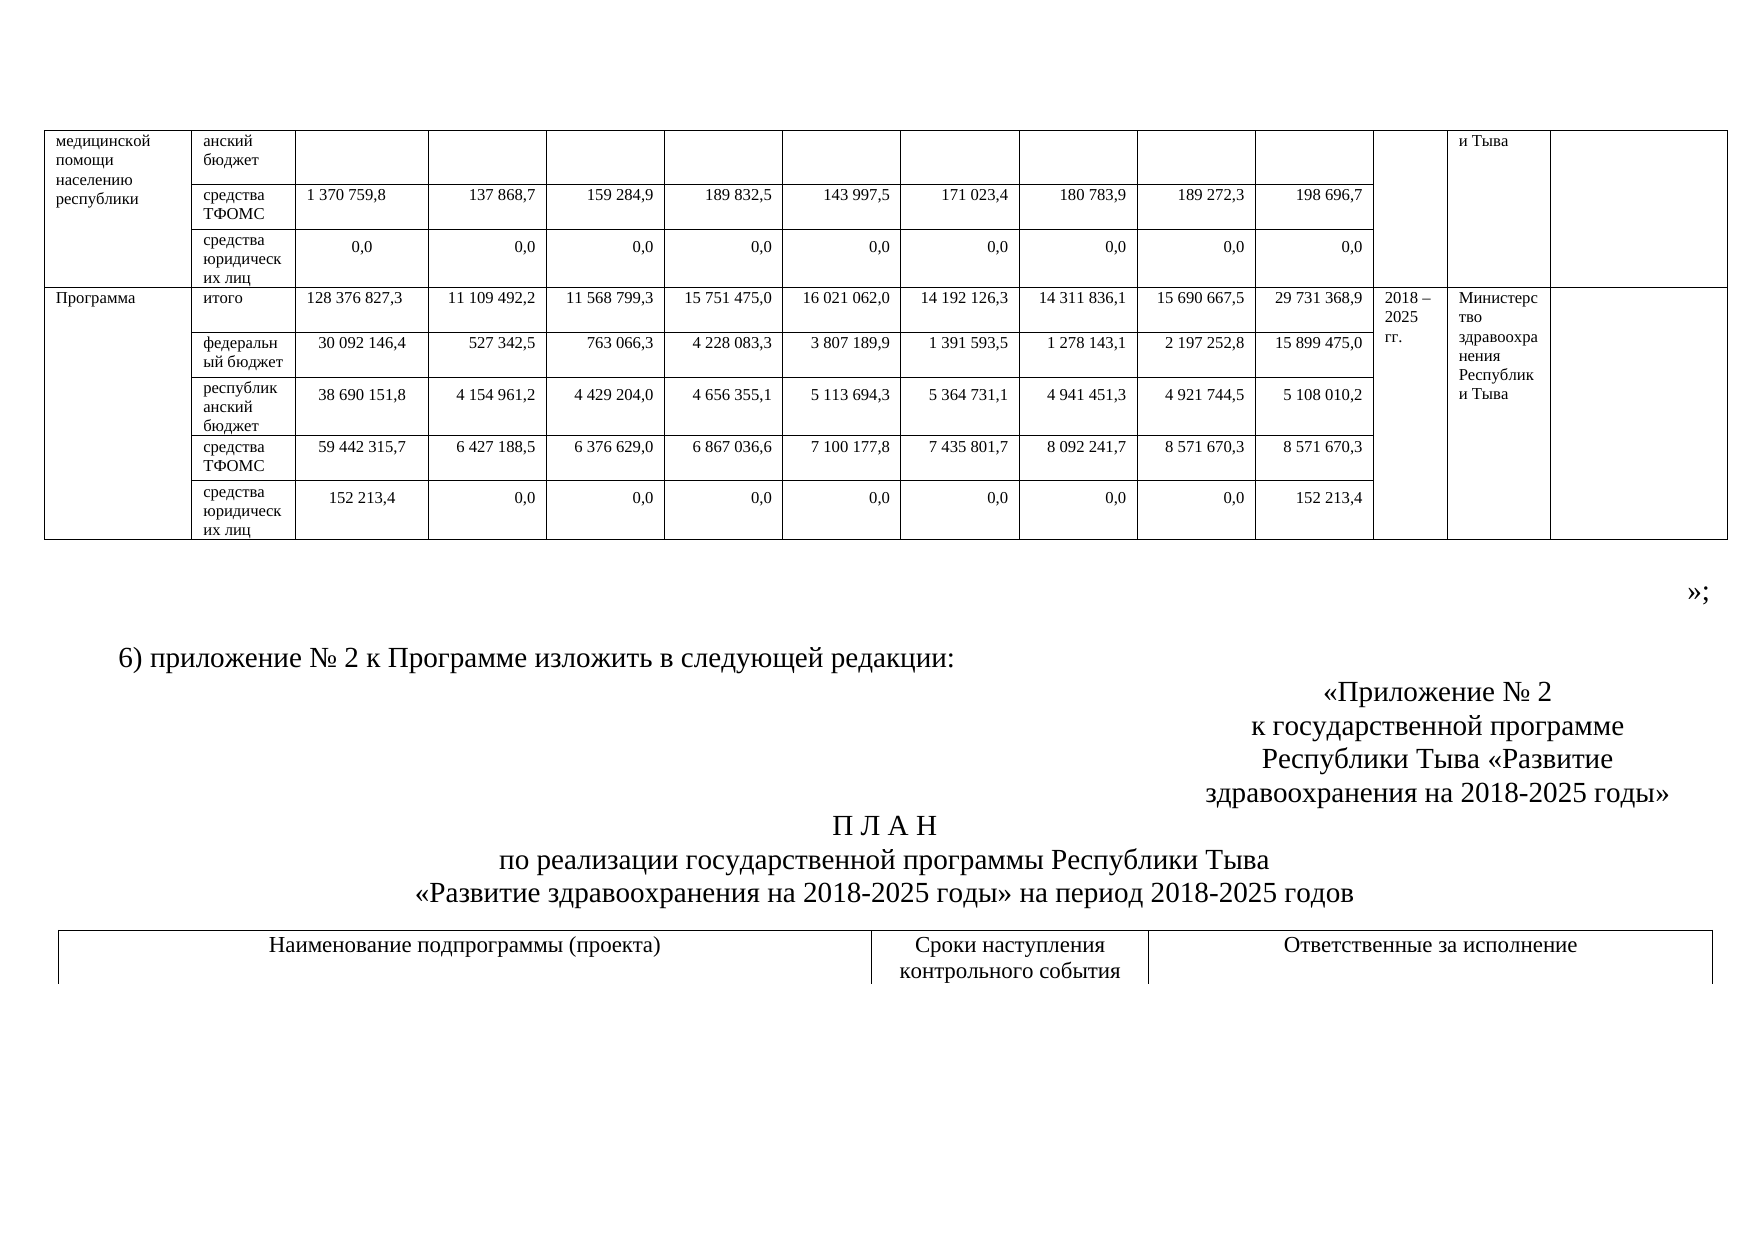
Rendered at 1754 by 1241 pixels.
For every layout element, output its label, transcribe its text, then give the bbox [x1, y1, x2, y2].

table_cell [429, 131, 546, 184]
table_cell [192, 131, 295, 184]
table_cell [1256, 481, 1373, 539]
text по реализации государственной программы Республики Тыва [59, 842, 1710, 875]
text к государственной программе [1165, 708, 1710, 741]
text «Развитие здравоохранения на 2018-2025 годы» на период 2018-2025 годов [59, 875, 1710, 909]
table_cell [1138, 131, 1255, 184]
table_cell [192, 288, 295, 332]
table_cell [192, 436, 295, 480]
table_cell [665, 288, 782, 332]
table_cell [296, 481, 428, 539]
text Республики Тыва «Развитие [1165, 741, 1710, 775]
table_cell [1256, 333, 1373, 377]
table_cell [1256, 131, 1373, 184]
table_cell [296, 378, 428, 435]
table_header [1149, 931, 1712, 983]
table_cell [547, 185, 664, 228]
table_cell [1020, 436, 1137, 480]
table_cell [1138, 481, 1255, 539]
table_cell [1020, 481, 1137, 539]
text 6) приложение № 2 к Программе изложить в следующей редакции: [59, 641, 1710, 674]
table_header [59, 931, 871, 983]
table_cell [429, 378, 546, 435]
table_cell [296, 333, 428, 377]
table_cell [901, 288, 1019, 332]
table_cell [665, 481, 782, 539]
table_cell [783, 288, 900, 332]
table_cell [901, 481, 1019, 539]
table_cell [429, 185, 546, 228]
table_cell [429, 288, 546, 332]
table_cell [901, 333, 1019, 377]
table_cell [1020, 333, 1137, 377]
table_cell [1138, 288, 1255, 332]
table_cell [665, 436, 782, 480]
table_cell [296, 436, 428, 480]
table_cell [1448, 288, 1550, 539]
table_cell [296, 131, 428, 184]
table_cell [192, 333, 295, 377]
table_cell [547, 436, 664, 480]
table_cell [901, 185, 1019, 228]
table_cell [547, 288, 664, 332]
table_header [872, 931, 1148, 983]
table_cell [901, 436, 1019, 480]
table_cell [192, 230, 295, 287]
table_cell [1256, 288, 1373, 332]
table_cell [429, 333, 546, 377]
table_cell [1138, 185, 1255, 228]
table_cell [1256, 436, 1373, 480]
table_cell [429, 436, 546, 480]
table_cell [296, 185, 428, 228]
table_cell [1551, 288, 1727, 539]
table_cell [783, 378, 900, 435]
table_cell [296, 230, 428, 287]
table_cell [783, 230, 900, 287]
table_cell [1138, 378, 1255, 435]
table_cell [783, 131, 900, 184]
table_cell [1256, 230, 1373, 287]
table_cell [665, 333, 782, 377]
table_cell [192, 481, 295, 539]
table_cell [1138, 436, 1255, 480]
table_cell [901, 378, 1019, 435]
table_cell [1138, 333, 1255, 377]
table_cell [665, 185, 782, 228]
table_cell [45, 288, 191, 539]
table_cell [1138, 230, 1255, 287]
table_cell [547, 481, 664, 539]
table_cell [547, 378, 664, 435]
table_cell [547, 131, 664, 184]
text «Приложение № 2 [1165, 674, 1710, 708]
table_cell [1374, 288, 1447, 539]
text здравоохранения на 2018-2025 годы» [1165, 775, 1710, 808]
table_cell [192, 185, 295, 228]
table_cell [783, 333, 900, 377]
text »; [59, 573, 1710, 607]
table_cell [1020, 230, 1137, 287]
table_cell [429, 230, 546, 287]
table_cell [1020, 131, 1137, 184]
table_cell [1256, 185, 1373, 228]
title П Л А Н [59, 808, 1710, 842]
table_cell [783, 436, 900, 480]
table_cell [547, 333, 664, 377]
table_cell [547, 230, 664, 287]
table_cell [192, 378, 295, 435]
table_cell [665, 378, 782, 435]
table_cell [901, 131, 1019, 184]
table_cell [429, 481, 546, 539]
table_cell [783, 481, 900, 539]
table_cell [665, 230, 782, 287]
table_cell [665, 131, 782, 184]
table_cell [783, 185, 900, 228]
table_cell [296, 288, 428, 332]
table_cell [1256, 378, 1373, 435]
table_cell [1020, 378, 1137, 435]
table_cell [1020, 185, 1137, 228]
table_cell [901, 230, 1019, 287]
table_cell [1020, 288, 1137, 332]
